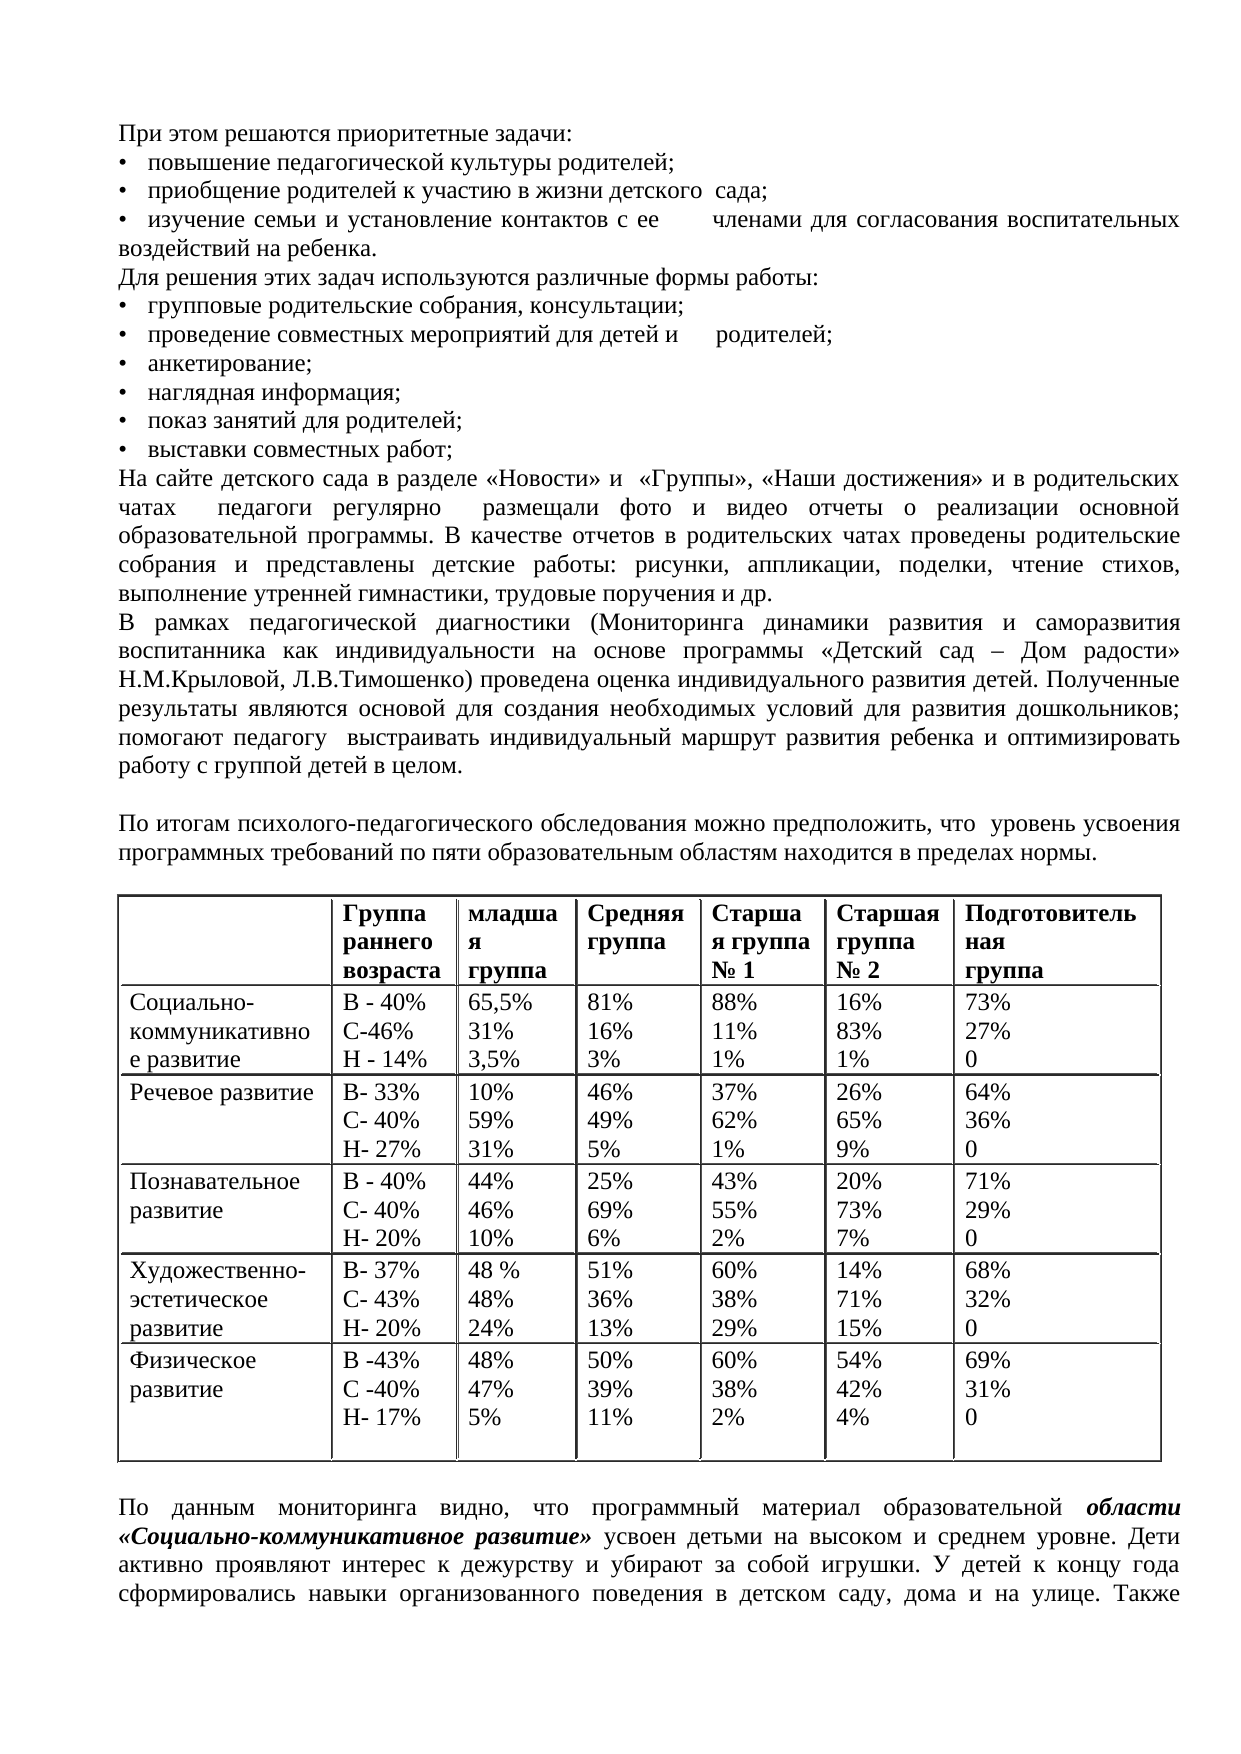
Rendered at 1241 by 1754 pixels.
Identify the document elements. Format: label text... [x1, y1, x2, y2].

table_header Средняя группа [577, 897, 700, 984]
table_cell 64% 36% 0 [955, 1073, 1161, 1163]
text При этом решаются приоритетные задачи: [118, 118, 1181, 147]
text • изучение семьи и установление контактов с ее членами для согласования воспитательных воздействий на ребенка. [118, 204, 1181, 262]
text Для решения этих задач используются различные формы работы: [118, 262, 1181, 291]
table_cell 43% 55% 2% [702, 1166, 823, 1252]
table_cell 65,5% 31% 3,5% [459, 987, 574, 1073]
table_cell 25% 69% 6% [578, 1166, 699, 1252]
table_cell 20% 73% 7% [827, 1166, 952, 1252]
table_cell Речевое развитие [119, 1073, 330, 1163]
table_cell В - 40% С-46% Н - 14% [333, 987, 455, 1073]
table_cell 10% 59% 31% [459, 1077, 574, 1163]
text • анкетирование; [118, 348, 1181, 377]
text По итогам психолого-педагогического обследования можно предположить, что уровень усвоения программных требований по пяти образовательным областям находится в пределах нормы. [118, 808, 1181, 866]
table_header Старшая группа № 1 [700, 897, 825, 984]
table_cell 69% 31% 0 [954, 1342, 1161, 1460]
table_cell 50% 39% 11% [576, 1345, 700, 1460]
table_cell 60% 38% 2% [700, 1345, 825, 1460]
table_cell В- 37% С- 43% Н- 20% [333, 1256, 455, 1342]
table_cell 48% 47% 5% [457, 1345, 576, 1460]
table_cell В- 33% С- 40% Н- 27% [333, 1077, 455, 1163]
table_cell 68% 32% 0 [955, 1252, 1161, 1342]
table_cell 48 % 48% 24% [459, 1256, 574, 1342]
text • показ занятий для родителей; [118, 406, 1181, 434]
table_cell 60% 38% 29% [702, 1256, 823, 1342]
table_cell В -43% С -40% Н- 17% [331, 1345, 457, 1460]
text • приобщение родителей к участию в жизни детского сада; [118, 176, 1181, 204]
table_cell 73% 27% 0 [955, 984, 1161, 1073]
table_cell Социально-коммуникативное развитие [119, 984, 330, 1073]
table_cell 88% 11% 1% [702, 987, 823, 1073]
text • наглядная информация; [118, 377, 1181, 406]
table_header [120, 898, 331, 984]
table_cell Художественно-эстетическое развитие [119, 1252, 330, 1342]
table_cell 16% 83% 1% [827, 987, 952, 1073]
table_cell 51% 36% 13% [578, 1256, 699, 1342]
table_cell 14% 71% 15% [827, 1256, 952, 1342]
text В рамках педагогической диагностики (Мониторинга динамики развития и саморазвития воспитанника как индивидуальности на основе программы «Детский сад – Дом радости» Н.М.Крыловой, Л.В.Тимошенко) проведена оценка индивидуального развития детей. Полученные результаты являются основой для создания необходимых условий для развития дошкольников; помогают педагогу выстраивать индивидуальный маршрут развития ребенка и оптимизировать работу с группой детей в целом. [118, 607, 1181, 779]
table_header Подготовительная группа [954, 898, 1160, 984]
table_cell 26% 65% 9% [827, 1077, 952, 1163]
table_header Старшая группа № 2 [826, 898, 953, 984]
text • выставки совместных работ; [118, 434, 1181, 463]
text На сайте детского сада в разделе «Новости» и «Группы», «Наши достижения» и в родительских чатах педагоги регулярно размещали фото и видео отчеты о реализации основной образовательной программы. В качестве отчетов в родительских чатах проведены родительские собрания и представлены детские работы: рисунки, аппликации, поделки, чтение стихов, выполнение утренней гимнастики, трудовые поручения и др. [118, 463, 1181, 607]
table_header младшая группа [457, 897, 576, 984]
table_cell 81% 16% 3% [578, 987, 699, 1073]
table_cell Физическое развитие [119, 1342, 331, 1460]
table_cell 44% 46% 10% [459, 1166, 574, 1252]
table_cell 37% 62% 1% [702, 1077, 823, 1163]
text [118, 1492, 1181, 1607]
table_header Группа раннего возраста [331, 897, 457, 984]
text • групповые родительские собрания, консультации; [118, 291, 1181, 319]
table_cell Познавательное развитие [119, 1163, 330, 1252]
text • проведение совместных мероприятий для детей и родителей; [118, 319, 1181, 348]
table_cell В - 40% С- 40% Н- 20% [333, 1166, 455, 1252]
table_cell 46% 49% 5% [578, 1077, 699, 1163]
text • повышение педагогической культуры родителей; [118, 147, 1181, 176]
table_cell 54% 42% 4% [825, 1345, 953, 1460]
table_cell 71% 29% 0 [955, 1163, 1161, 1252]
